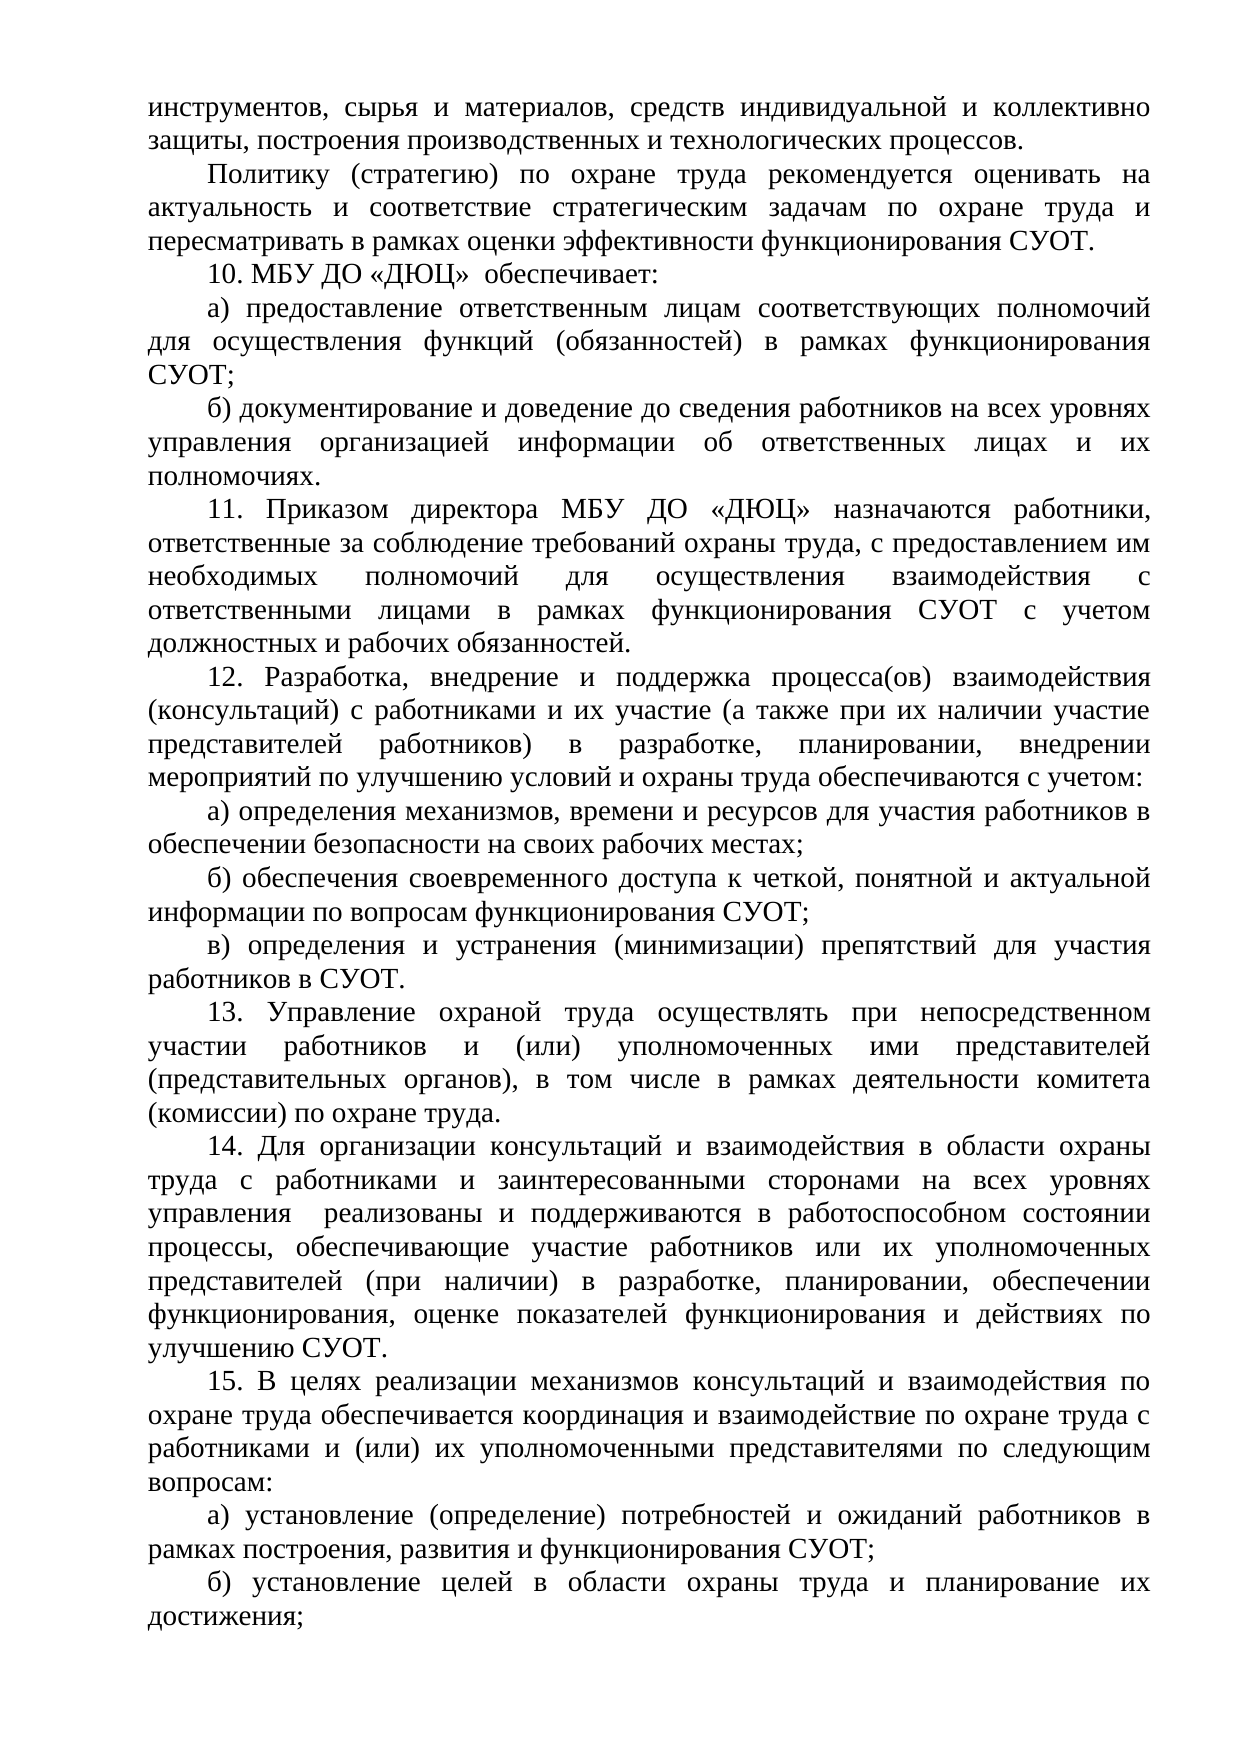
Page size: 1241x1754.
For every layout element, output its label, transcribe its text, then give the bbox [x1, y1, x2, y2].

list б) установление целей в области охраны труда и планирование их достижения; [148, 1564, 1152, 1632]
list Политику (стратегию) по охране труда рекомендуется оценивать на актуальность и соответствие стратегическим задачам по охране труда и пересматривать в рамках оценки эффективности функционирования СУОТ. [148, 156, 1152, 256]
list 10. МБУ ДО «ДЮЦ» обеспечивает: [148, 256, 1152, 290]
list 15. В целях реализации механизмов консультаций и взаимодействия по охране труда обеспечивается координация и взаимодействие по охране труда с работниками и (или) их уполномоченными представителями по следующим вопросам: [148, 1363, 1152, 1497]
list 13. Управление охраной труда осуществлять при непосредственном участии работников и (или) уполномоченных ими представителей (представительных органов), в том числе в рамках деятельности комитета (комиссии) по охране труда. [148, 994, 1152, 1128]
list 14. Для организации консультаций и взаимодействия в области охраны труда с работниками и заинтересованными сторонами на всех уровнях управления реализованы и поддерживаются в работоспособном состоянии процессы, обеспечивающие участие работников или их уполномоченных представителей (при наличии) в разработке, планировании, обеспечении функционирования, оценке показателей функционирования и действиях по улучшению СУОТ. [148, 1128, 1152, 1363]
list б) обеспечения своевременного доступа к четкой, понятной и актуальной информации по вопросам функционирования СУОТ; [148, 860, 1152, 927]
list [148, 89, 1152, 156]
list б) документирование и доведение до сведения работников на всех уровнях управления организацией информации об ответственных лицах и их полномочиях. [148, 391, 1152, 491]
list а) определения механизмов, времени и ресурсов для участия работников в обеспечении безопасности на своих рабочих местах; [148, 793, 1152, 860]
list 12. Разработка, внедрение и поддержка процесса(ов) взаимодействия (консультаций) с работниками и их участие (а также при их наличии участие представителей работников) в разработке, планировании, внедрении мероприятий по улучшению условий и охраны труда обеспечиваются с учетом: [148, 659, 1152, 793]
list а) установление (определение) потребностей и ожиданий работников в рамках построения, развития и функционирования СУОТ; [148, 1497, 1152, 1564]
list 11. Приказом директора МБУ ДО «ДЮЦ» назначаются работники, ответственные за соблюдение требований охраны труда, с предоставлением им необходимых полномочий для осуществления взаимодействия с ответственными лицами в рамках функционирования СУОТ с учетом должностных и рабочих обязанностей. [148, 491, 1152, 659]
list в) определения и устранения (минимизации) препятствий для участия работников в СУОТ. [148, 927, 1152, 994]
list а) предоставление ответственным лицам соответствующих полномочий для осуществления функций (обязанностей) в рамках функционирования СУОТ; [148, 290, 1152, 391]
